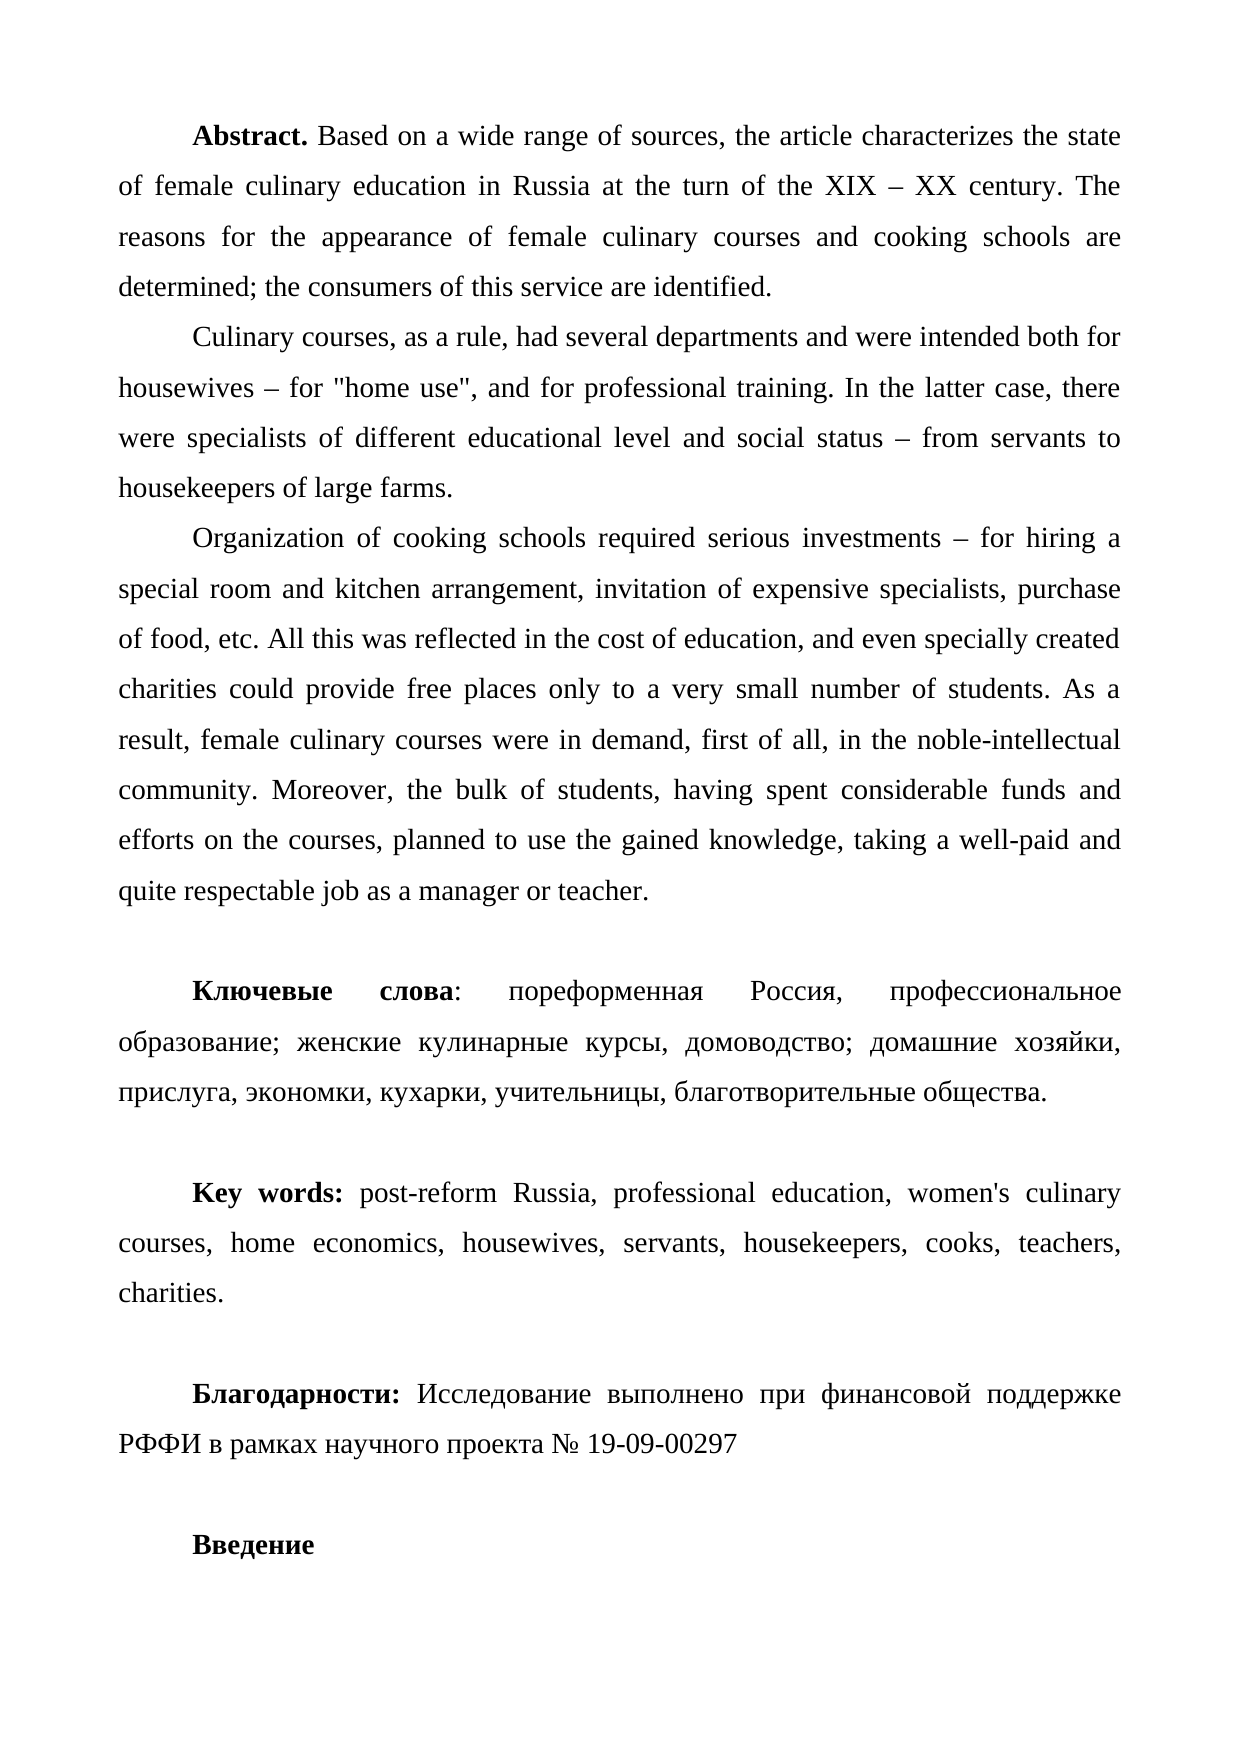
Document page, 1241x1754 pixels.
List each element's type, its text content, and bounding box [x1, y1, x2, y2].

text Abstract. Based on a wide range of sources, the article characterizes the state of female culinary education in Russia at the turn of the XIX – XX century. The reasons for the appearance of female culinary courses and cooking schools are determined; the consumers of this service are identified. [118, 118, 1122, 303]
text Culinary courses, as a rule, had several departments and were intended both for housewives – for "home use", and for professional training. In the latter case, there were specialists of different educational level and social status – from servants to housekeepers of large farms. [118, 319, 1122, 504]
text Введение [118, 1527, 1122, 1560]
text Organization of cooking schools required serious investments – for hiring a special room and kitchen arrangement, invitation of expensive specialists, purchase of food, etc. All this was reflected in the cost of education, and even specially created charities could provide free places only to a very small number of students. As a result, female culinary courses were in demand, first of all, in the noble-intellectual community. Moreover, the bulk of students, having spent considerable funds and efforts on the courses, planned to use the gained knowledge, taking a well-paid and quite respectable job as a manager or teacher. [118, 521, 1122, 906]
text Ключевые слова: пореформенная Россия, профессиональное образование; женские кулинарные курсы, домоводство; домашние хозяйки, прислуга, экономки, кухарки, учительницы, благотворительные общества. [118, 973, 1122, 1108]
text Благодарности: Исследование выполнено при финансовой поддержке РФФИ в рамках научного проекта № 19-09-00297 [118, 1376, 1122, 1460]
text Key words: post-reform Russia, professional education, women's culinary courses, home economics, housewives, servants, housekeepers, cooks, teachers, charities. [118, 1175, 1122, 1309]
